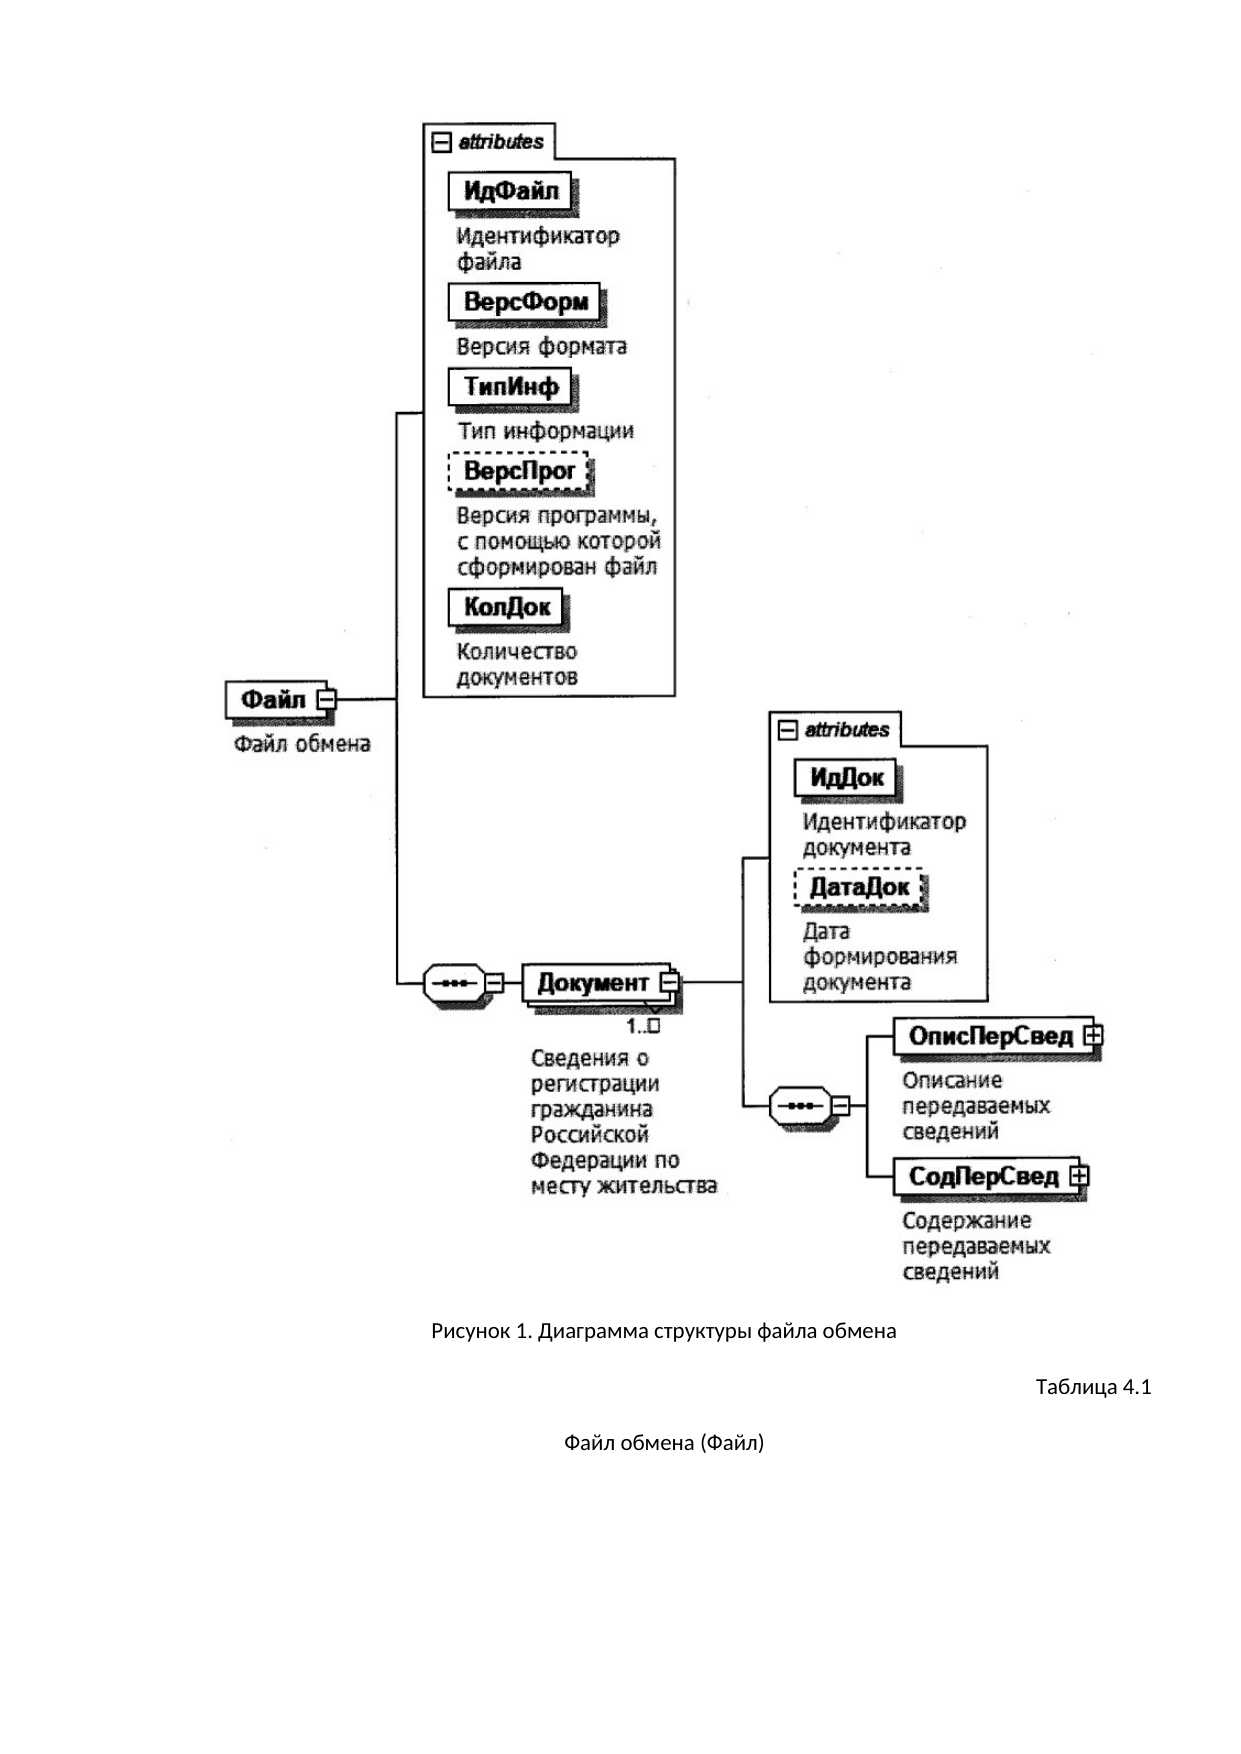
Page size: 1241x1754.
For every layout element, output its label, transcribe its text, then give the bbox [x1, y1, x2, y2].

text Таблица 4.1 [177, 1372, 1152, 1401]
picture [220, 118, 1109, 1289]
text Файл обмена (Файл) [177, 1428, 1152, 1457]
text Рисунок 1. Диаграмма структуры файла обмена [177, 1316, 1152, 1344]
